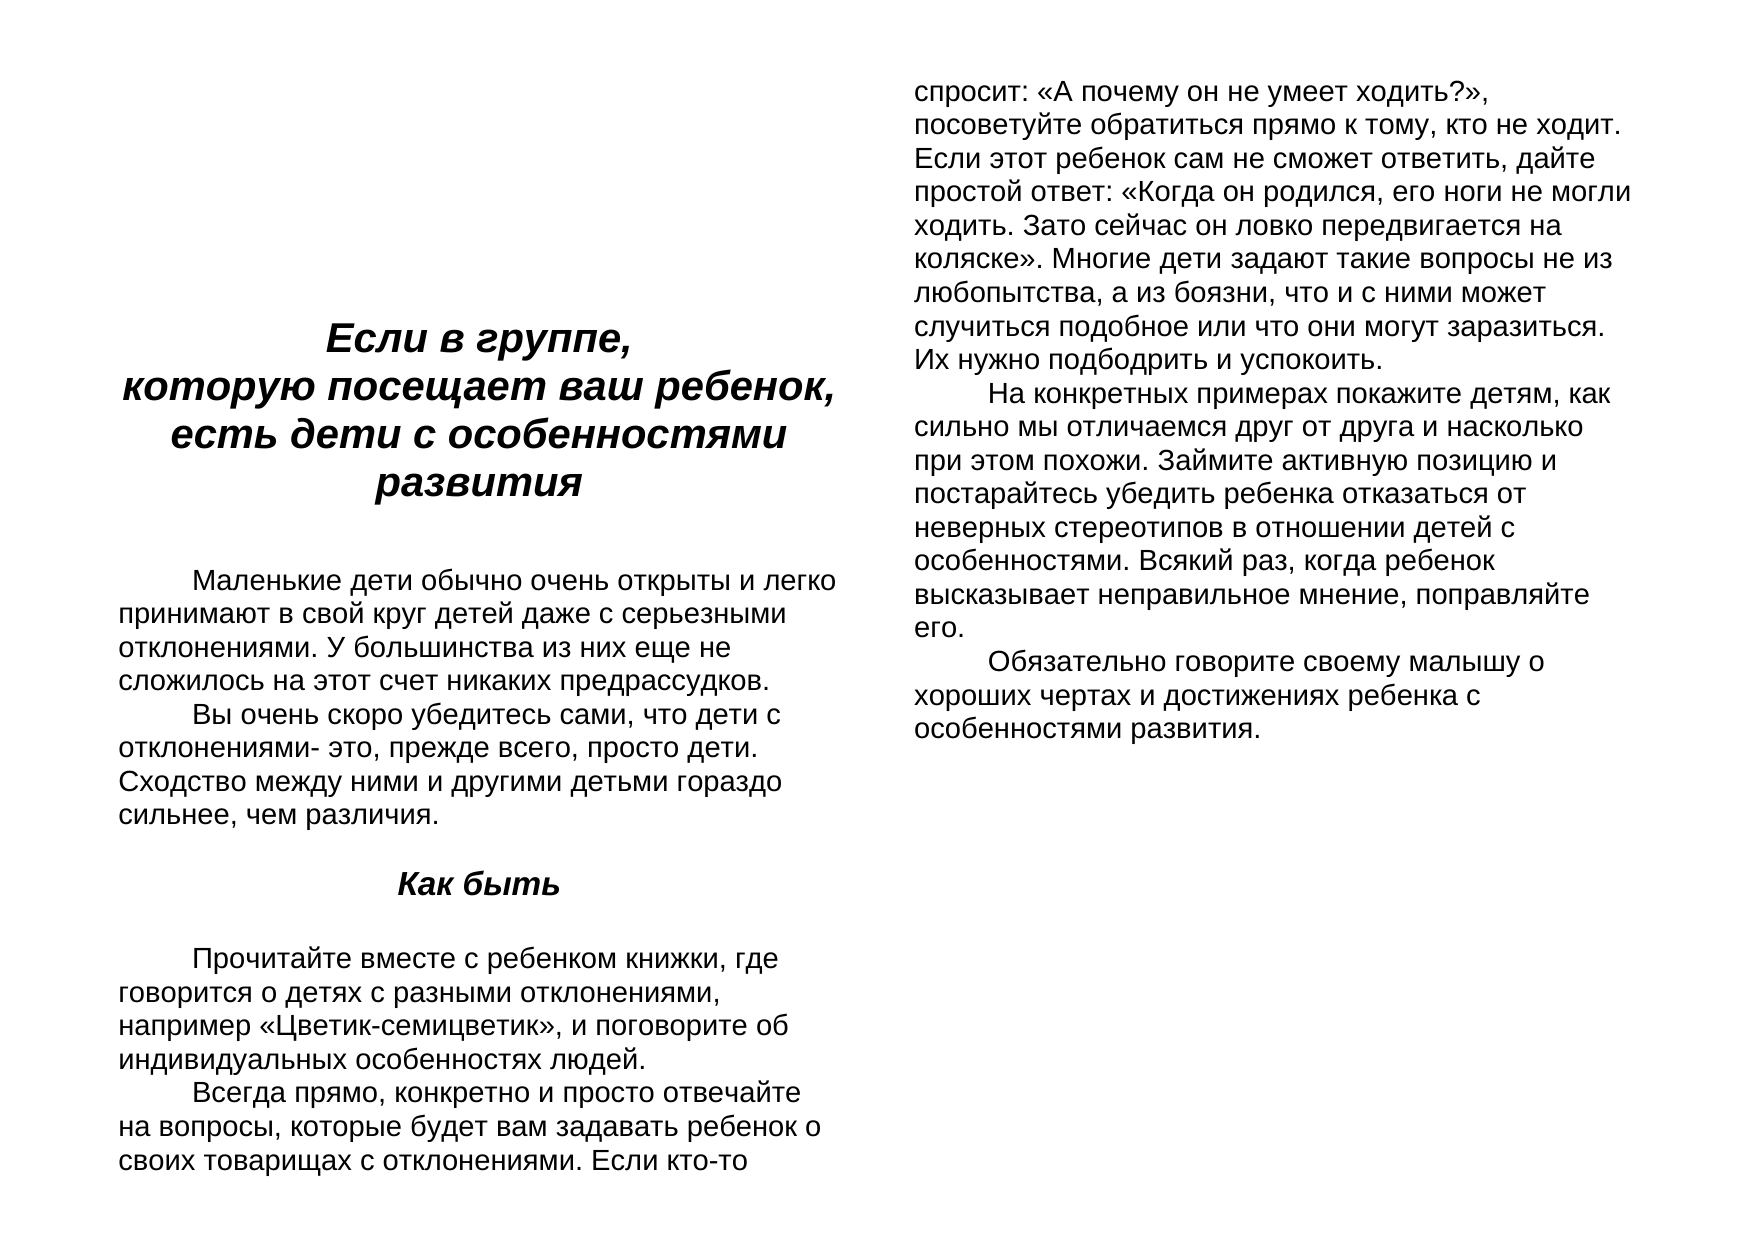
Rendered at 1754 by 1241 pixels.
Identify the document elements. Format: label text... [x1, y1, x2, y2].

text Если в группе, [118, 313, 840, 361]
text Маленькие дети обычно очень открыты и легко принимают в свой круг детей даже с серьезными отклонениями. У большинства из них еще не сложилось на этот счет никаких предрассудков. [118, 563, 840, 697]
text Всегда прямо, конкретно и просто отвечайте на вопросы, которые будет вам задавать ребенок о своих товарищах с отклонениями. Если кто-то спросит: «А почему он не умеет ходить?», посоветуйте обратиться прямо к тому, кто не ходит. Если этот ребенок сам не сможет ответить, дайте простой ответ: «Когда он родился, его ноги не могли ходить. Зато сейчас он ловко передвигается на коляске». Многие дети задают такие вопросы не из любопытства, а из боязни, что и с ними может случиться подобное или что они могут заразиться. Их нужно подбодрить и успокоить. [118, 1076, 840, 1176]
text Как быть [118, 864, 840, 903]
text Всегда прямо, конкретно и просто отвечайте на вопросы, которые будет вам задавать ребенок о своих товарищах с отклонениями. Если кто-то спросит: «А почему он не умеет ходить?», посоветуйте обратиться прямо к тому, кто не ходит. Если этот ребенок сам не сможет ответить, дайте простой ответ: «Когда он родился, его ноги не могли ходить. Зато сейчас он ловко передвигается на коляске». Многие дети задают такие вопросы не из любопытства, а из боязни, что и с ними может случиться подобное или что они могут заразиться. Их нужно подбодрить и успокоить. [914, 74, 1636, 376]
text Прочитайте вместе с ребенком книжки, где говорится о детях с разными отклонениями, например «Цветик-семицветик», и поговорите об индивидуальных особенностях людей. [118, 941, 840, 1076]
text которую посещает ваш ребенок, есть дети с особенностями развития [118, 361, 840, 505]
text Вы очень скоро убедитесь сами, что дети с отклонениями- это, прежде всего, просто дети. Сходство между ними и другими детьми гораздо сильнее, чем различия. [118, 697, 840, 831]
text Обязательно говорите своему малышу о хороших чертах и достижениях ребенка с особенностями развития. [914, 644, 1636, 745]
text На конкретных примерах покажите детям, как сильно мы отличаемся друг от друга и насколько при этом похожи. Займите активную позицию и постарайтесь убедить ребенка отказаться от неверных стереотипов в отношении детей с особенностями. Всякий раз, когда ребенок высказывает неправильное мнение, поправляйте его. [914, 376, 1636, 644]
